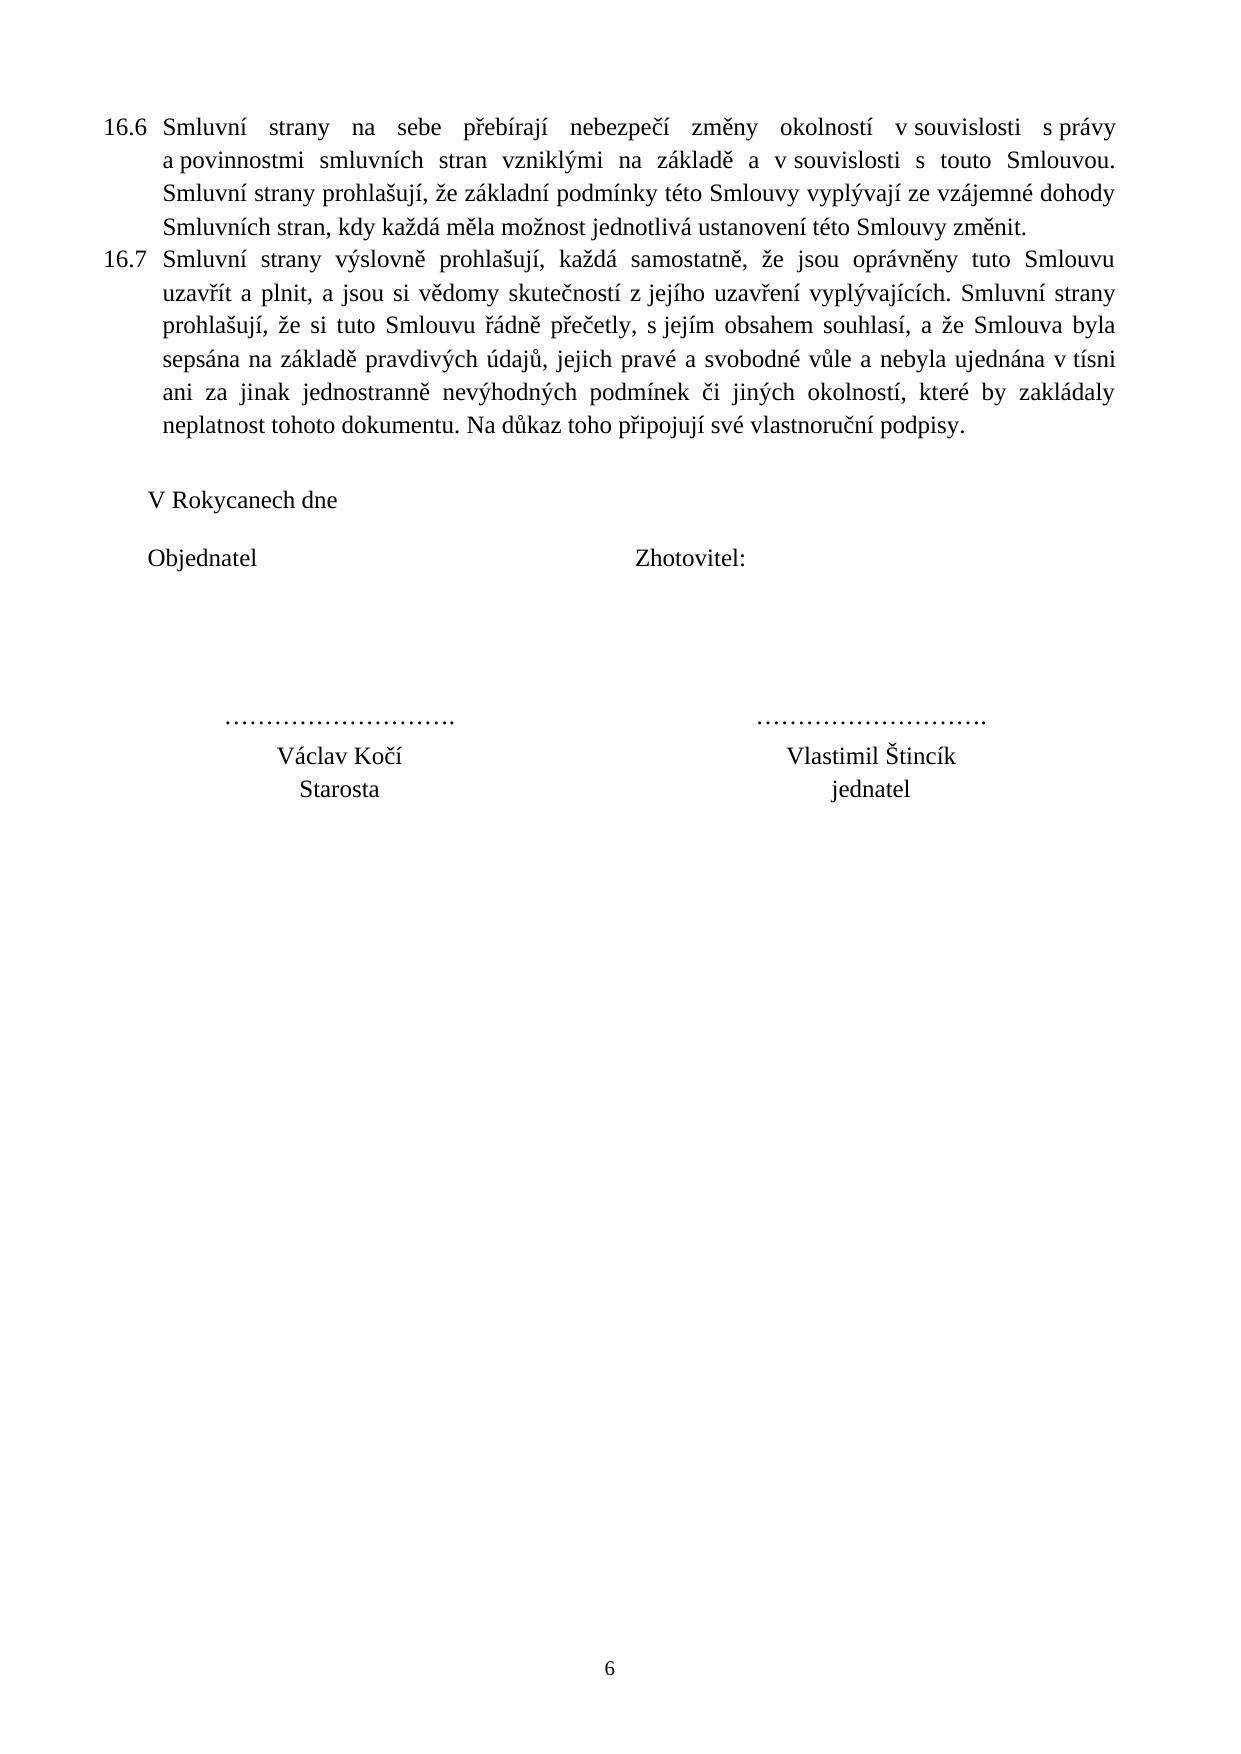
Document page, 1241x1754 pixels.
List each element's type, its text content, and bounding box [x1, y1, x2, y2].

list Smluvní strany výslovně prohlašují, každá samostatně, že jsou oprávněny tuto Smlouvu uzavřít a plnit, a jsou si vědomy skutečností z jejího uzavření vyplývajících. Smluvní strany prohlašují, že si tuto Smlouvu řádně přečetly, s jejím obsahem souhlasí, a že Smlouva byla sepsána na základě pravdivých údajů, jejich pravé a svobodné vůle a nebyla ujednána v tísni ani za jinak jednostranně nevýhodných podmínek či jiných okolností, které by zakládaly neplatnost tohoto dokumentu. Na důkaz toho připojují své vlastnoruční podpisy. [103, 244, 1116, 438]
text ………………………. ………………………. [147, 697, 1116, 730]
list Smluvní strany na sebe přebírají nebezpečí změny okolností v souvislosti s právy a povinnostmi smluvních stran vzniklými na základě a v souvislosti s touto Smlouvou. Smluvní strany prohlašují, že základní podmínky této Smlouvy vyplývají ze vzájemné dohody Smluvních stran, kdy každá měla možnost jednotlivá ustanovení této Smlouvy změnit. [103, 112, 1116, 240]
text V Rokycanech dne [147, 480, 1116, 513]
text Starosta jednatel [147, 770, 1116, 803]
text Václav Kočí Vlastimil Štincík [147, 736, 1116, 770]
text Objednatel Zhotovitel: [147, 538, 1116, 572]
